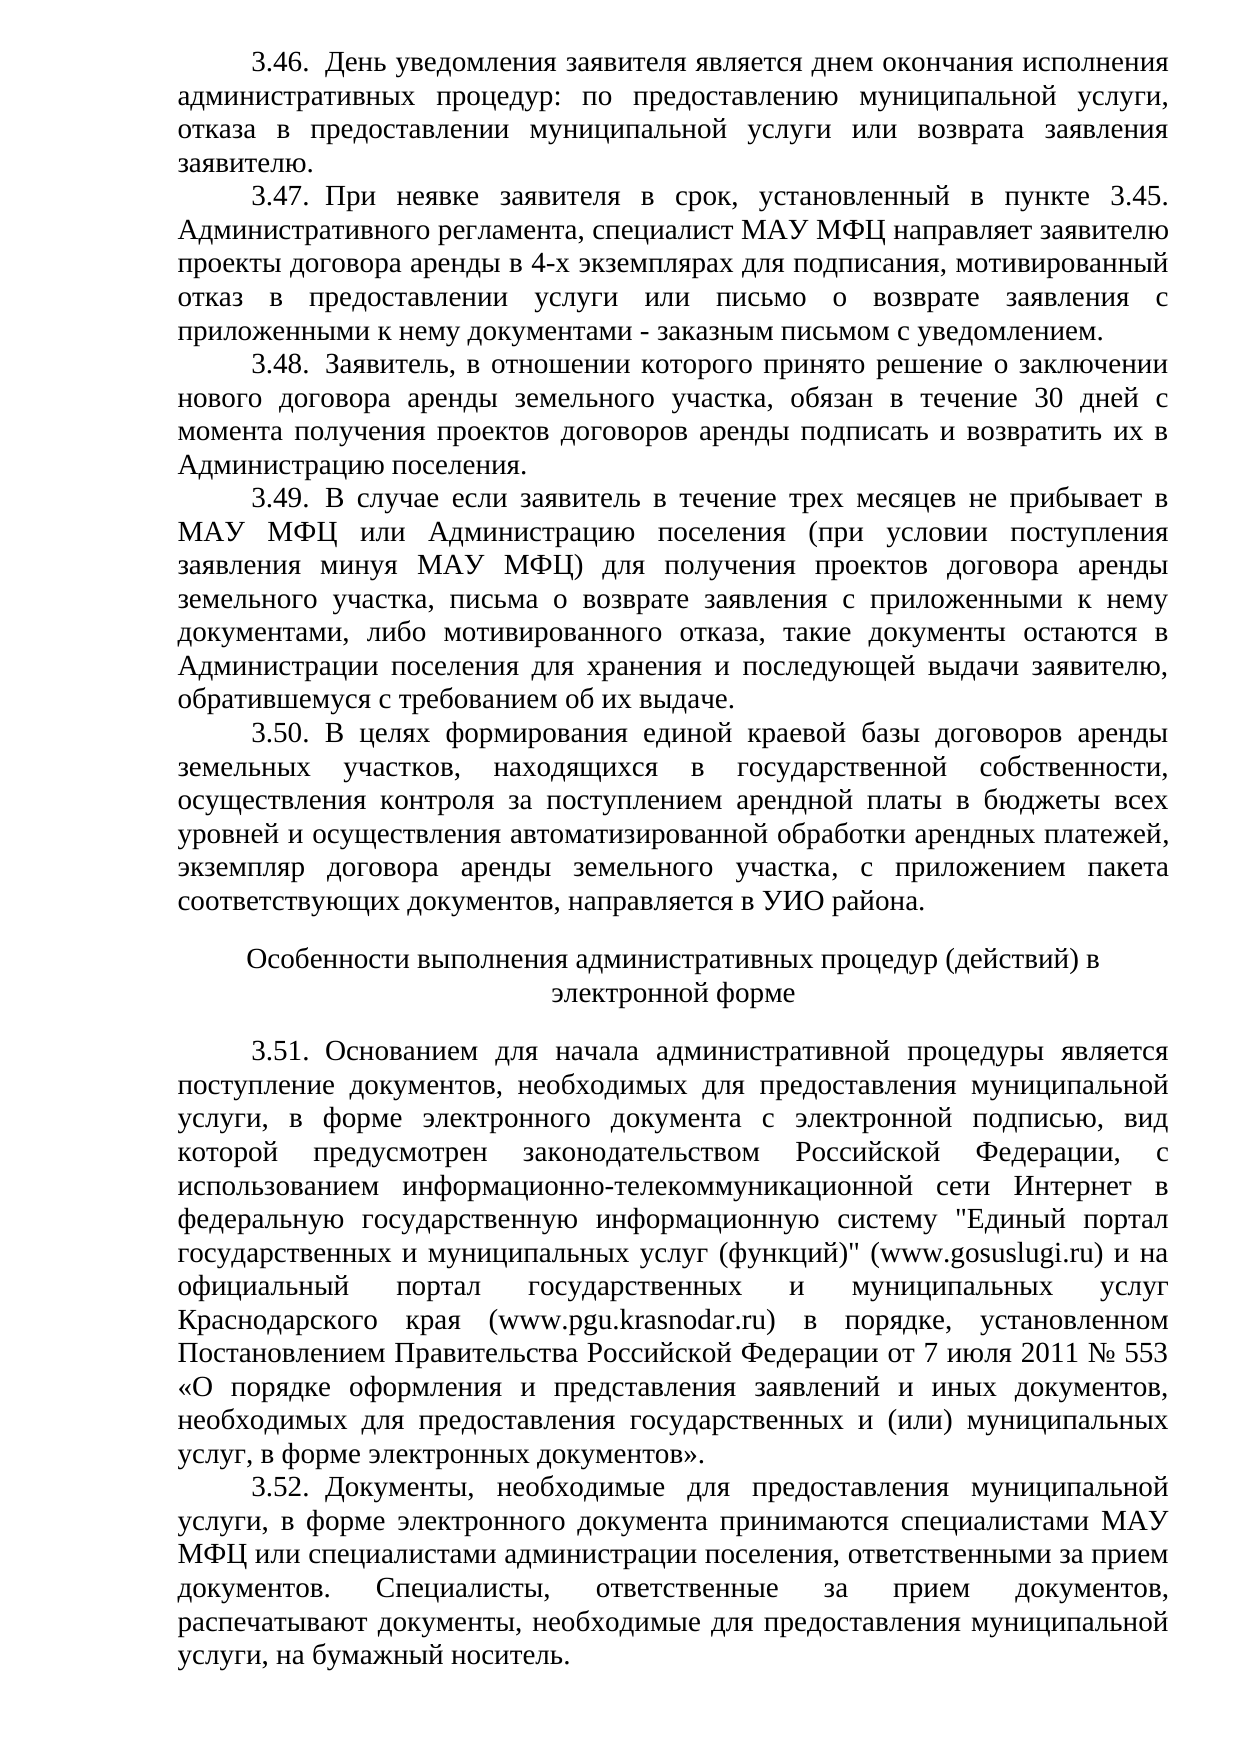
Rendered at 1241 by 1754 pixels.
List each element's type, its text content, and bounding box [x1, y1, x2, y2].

text 3.46. День уведомления заявителя является днем окончания исполнения административных процедур: по предоставлению муниципальной услуги, отказа в предоставлении муниципальной услуги или возврата заявления заявителю. [177, 44, 1169, 178]
text 3.48. Заявитель, в отношении которого принято решение о заключении нового договора аренды земельного участка, обязан в течение 30 дней с момента получения проектов договоров аренды подписать и возвратить их в Администрацию поселения. [177, 346, 1169, 480]
text 3.47. При неявке заявителя в срок, установленный в пункте 3.45. Административного регламента, специалист МАУ МФЦ направляет заявителю проекты договора аренды в 4-х экземплярах для подписания, мотивированный отказ в предоставлении услуги или письмо о возврате заявления с приложенными к нему документами - заказным письмом с уведомлением. [177, 178, 1169, 346]
text 3.52. Документы, необходимые для предоставления муниципальной услуги, в форме электронного документа принимаются специалистами МАУ МФЦ или специалистами администрации поселения, ответственными за прием документов. Специалисты, ответственные за прием документов, распечатывают документы, необходимые для предоставления муниципальной услуги, на бумажный носитель. [177, 1469, 1169, 1671]
text 3.51. Основанием для начала административной процедуры является поступление документов, необходимых для предоставления муниципальной услуги, в форме электронного документа с электронной подписью, вид которой предусмотрен законодательством Российской Федерации, с использованием информационно-телекоммуникационной сети Интернет в федеральную государственную информационную систему "Единый портал государственных и муниципальных услуг (функций)" (www.gosuslugi.ru) и на официальный портал государственных и муниципальных услуг Краснодарского края (www.pgu.krasnodar.ru) в порядке, установленном Постановлением Правительства Российской Федерации от 7 июля 2011 № 553 «О порядке оформления и представления заявлений и иных документов, необходимых для предоставления государственных и (или) муниципальных услуг, в форме электронных документов». [177, 1033, 1169, 1469]
text 3.50. В целях формирования единой краевой базы договоров аренды земельных участков, находящихся в государственной собственности, осуществления контроля за поступлением арендной платы в бюджеты всех уровней и осуществления автоматизированной обработки арендных платежей, экземпляр договора аренды земельного участка, с приложением пакета соответствующих документов, направляется в УИО района. [177, 715, 1169, 916]
text Особенности выполнения административных процедур (действий) в электронной форме [177, 941, 1169, 1008]
text 3.49. В случае если заявитель в течение трех месяцев не прибывает в МАУ МФЦ или Администрацию поселения (при условии поступления заявления минуя МАУ МФЦ) для получения проектов договора аренды земельного участка, письма о возврате заявления с приложенными к нему документами, либо мотивированного отказа, такие документы остаются в Администрации поселения для хранения и последующей выдачи заявителю, обратившемуся с требованием об их выдаче. [177, 480, 1169, 715]
